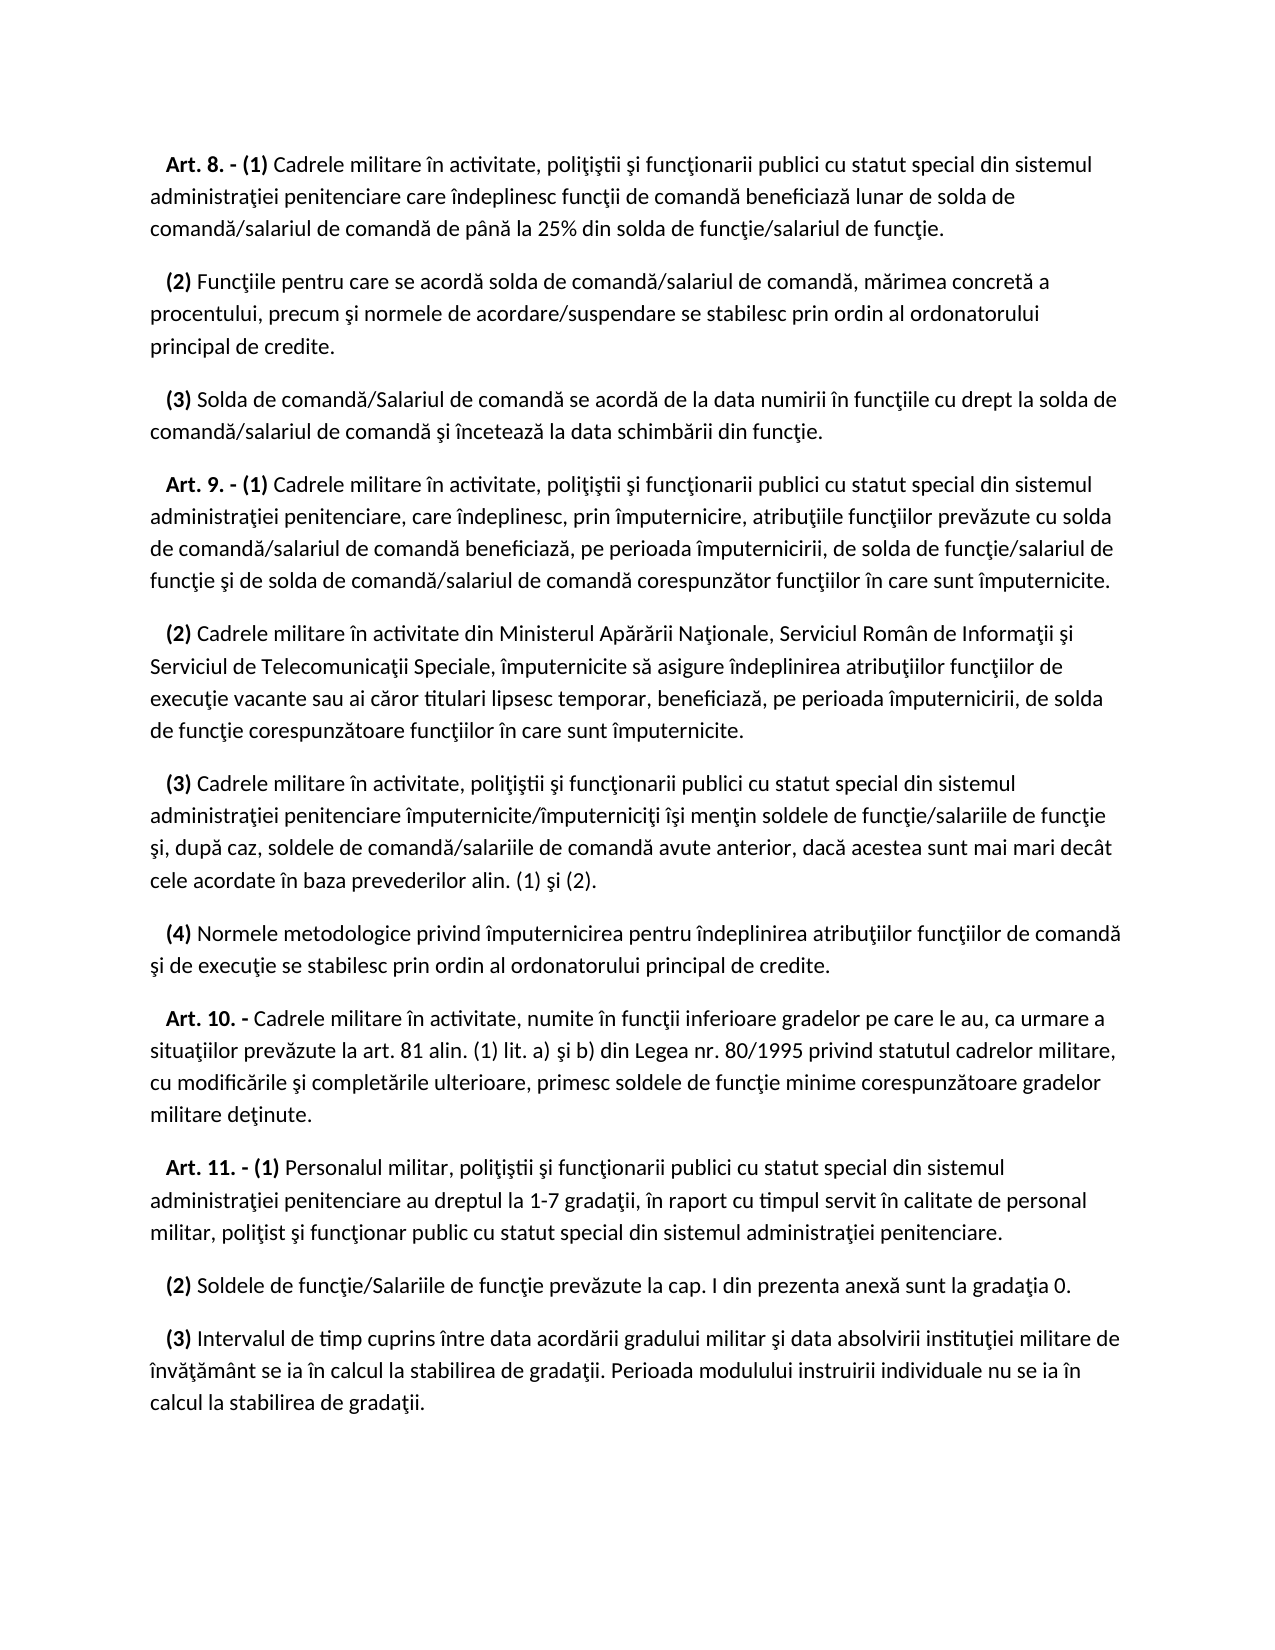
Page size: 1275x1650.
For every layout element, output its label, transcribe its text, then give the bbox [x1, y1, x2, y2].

text (4) Normele metodologice privind împuternicirea pentru îndeplinirea atribuţiilor funcţiilor de comandă şi de execuţie se stabilesc prin ordin al ordonatorului principal de credite. [150, 919, 1125, 979]
text Art. 11. - (1) Personalul militar, poliţiştii şi funcţionarii publici cu statut special din sistemul administraţiei penitenciare au dreptul la 1-7 gradaţii, în raport cu timpul servit în calitate de personal militar, poliţist şi funcţionar public cu statut special din sistemul administraţiei penitenciare. [150, 1153, 1125, 1246]
text (3) Solda de comandă/Salariul de comandă se acordă de la data numirii în funcţiile cu drept la solda de comandă/salariul de comandă şi încetează la data schimbării din funcţie. [150, 385, 1125, 445]
text (2) Cadrele militare în activitate din Ministerul Apărării Naţionale, Serviciul Român de Informaţii şi Serviciul de Telecomunicaţii Speciale, împuternicite să asigure îndeplinirea atribuţiilor funcţiilor de execuţie vacante sau ai căror titulari lipsesc temporar, beneficiază, pe perioada împuternicirii, de solda de funcţie corespunzătoare funcţiilor în care sunt împuternicite. [150, 619, 1125, 744]
text (3) Intervalul de timp cuprins între data acordării gradului militar şi data absolvirii instituţiei militare de învăţământ se ia în calcul la stabilirea de gradaţii. Perioada modulului instruirii individuale nu se ia în calcul la stabilirea de gradaţii. [150, 1324, 1125, 1416]
text Art. 10. - Cadrele militare în activitate, numite în funcţii inferioare gradelor pe care le au, ca urmare a situaţiilor prevăzute la art. 81 alin. (1) lit. a) şi b) din Legea nr. 80/1995 privind statutul cadrelor militare, cu modificările şi completările ulterioare, primesc soldele de funcţie minime corespunzătoare gradelor militare deţinute. [150, 1004, 1125, 1128]
text Art. 8. - (1) Cadrele militare în activitate, poliţiştii şi funcţionarii publici cu statut special din sistemul administraţiei penitenciare care îndeplinesc funcţii de comandă beneficiază lunar de solda de comandă/salariul de comandă de până la 25% din solda de funcţie/salariul de funcţie. [150, 150, 1125, 242]
text (3) Cadrele militare în activitate, poliţiştii şi funcţionarii publici cu statut special din sistemul administraţiei penitenciare împuternicite/împuterniciţi îşi menţin soldele de funcţie/salariile de funcţie şi, după caz, soldele de comandă/salariile de comandă avute anterior, dacă acestea sunt mai mari decât cele acordate în baza prevederilor alin. (1) şi (2). [150, 769, 1125, 894]
text (2) Funcţiile pentru care se acordă solda de comandă/salariul de comandă, mărimea concretă a procentului, precum şi normele de acordare/suspendare se stabilesc prin ordin al ordonatorului principal de credite. [150, 267, 1125, 360]
text Art. 9. - (1) Cadrele militare în activitate, poliţiştii şi funcţionarii publici cu statut special din sistemul administraţiei penitenciare, care îndeplinesc, prin împuternicire, atribuţiile funcţiilor prevăzute cu solda de comandă/salariul de comandă beneficiază, pe perioada împuternicirii, de solda de funcţie/salariul de funcţie şi de solda de comandă/salariul de comandă corespunzător funcţiilor în care sunt împuternicite. [150, 470, 1125, 594]
text (2) Soldele de funcţie/Salariile de funcţie prevăzute la cap. I din prezenta anexă sunt la gradaţia 0. [150, 1271, 1125, 1299]
